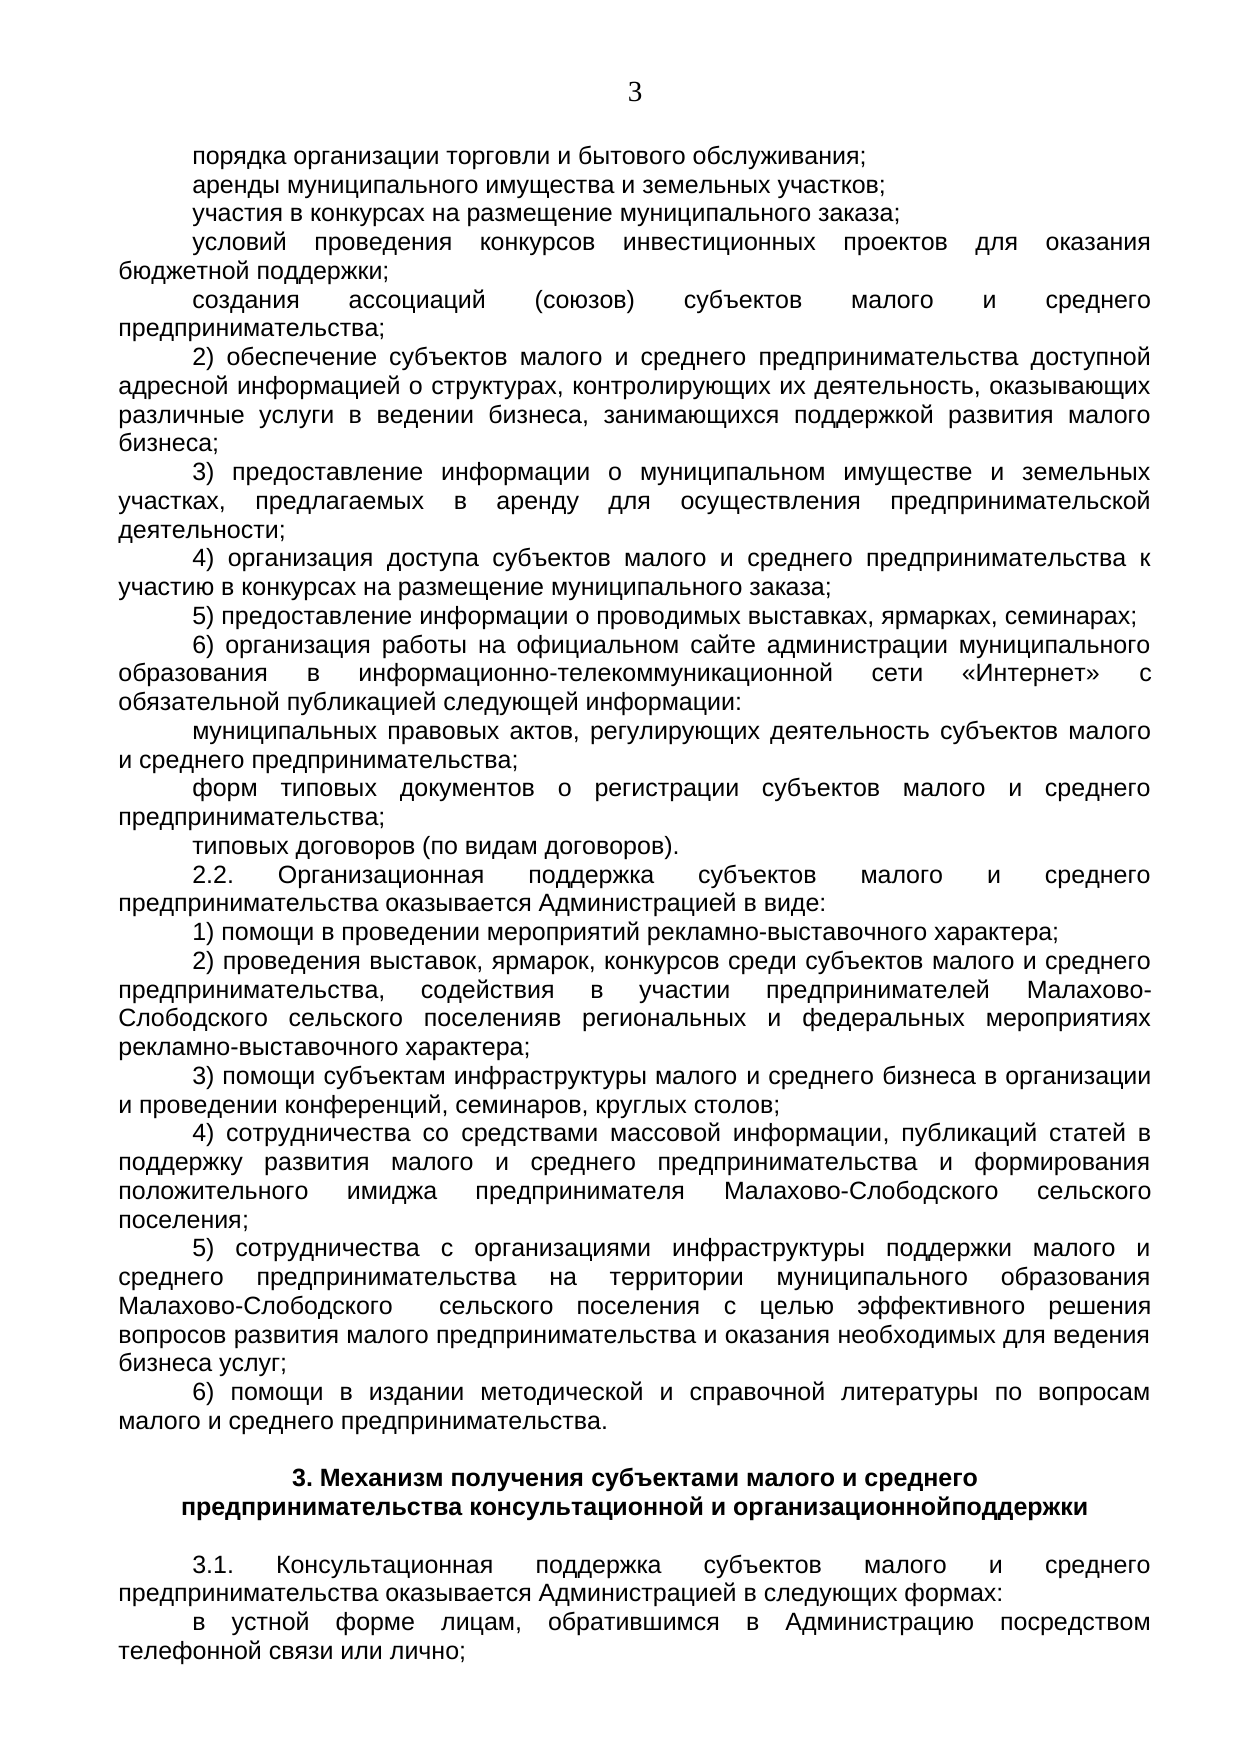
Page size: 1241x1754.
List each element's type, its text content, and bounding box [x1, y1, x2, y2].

text 2.2. Организационная поддержка субъектов малого и среднего предпринимательства оказывается Администрацией в виде: [118, 860, 1152, 917]
text форм типовых документов о регистрации субъектов малого и среднего предпринимательства; [118, 773, 1152, 831]
text 5) предоставление информации о проводимых выставках, ярмарках, семинарах; [118, 601, 1152, 630]
text 3. Механизм получения субъектами малого и среднего [118, 1463, 1152, 1492]
text 6) помощи в издании методической и справочной литературы по вопросам малого и среднего предпринимательства. [118, 1377, 1152, 1435]
text в устной форме лицам, обратившимся в Администрацию посредством телефонной связи или лично; [118, 1607, 1152, 1665]
text условий проведения конкурсов инвестиционных проектов для оказания бюджетной поддержки; [118, 227, 1152, 285]
text 6) организация работы на официальном сайте администрации муниципального образования в информационно-телекоммуникационной сети «Интернет» с обязательной публикацией следующей информации: [118, 630, 1152, 716]
text 4) сотрудничества со средствами массовой информации, публикаций статей в поддержку развития малого и среднего предпринимательства и формирования положительного имиджа предпринимателя Малахово-Слободского сельского поселения; [118, 1118, 1152, 1233]
text предпринимательства консультационной и организационнойподдержки [118, 1492, 1152, 1521]
text 2) обеспечение субъектов малого и среднего предпринимательства доступной адресной информацией о структурах, контролирующих их деятельность, оказывающих различные услуги в ведении бизнеса, занимающихся поддержкой развития малого бизнеса; [118, 342, 1152, 457]
text 3) помощи субъектам инфраструктуры малого и среднего бизнеса в организации и проведении конференций, семинаров, круглых столов; [118, 1061, 1152, 1118]
text аренды муниципального имущества и земельных участков; [118, 170, 1152, 198]
text муниципальных правовых актов, регулирующих деятельность субъектов малого и среднего предпринимательства; [118, 716, 1152, 773]
text создания ассоциаций (союзов) субъектов малого и среднего предпринимательства; [118, 285, 1152, 342]
text порядка организации торговли и бытового обслуживания; [118, 141, 1152, 170]
text 5) сотрудничества с организациями инфраструктуры поддержки малого и среднего предпринимательства на территории муниципального образования Малахово-Слободского сельского поселения с целью эффективного решения вопросов развития малого предпринимательства и оказания необходимых для ведения бизнеса услуг; [118, 1233, 1152, 1377]
text 3.1. Консультационная поддержка субъектов малого и среднего предпринимательства оказывается Администрацией в следующих формах: [118, 1550, 1152, 1607]
text 1) помощи в проведении мероприятий рекламно-выставочного характера; [118, 917, 1152, 946]
text 3) предоставление информации о муниципальном имуществе и земельных участках, предлагаемых в аренду для осуществления предпринимательской деятельности; [118, 457, 1152, 543]
text 2) проведения выставок, ярмарок, конкурсов среди субъектов малого и среднего предпринимательства, содействия в участии предпринимателей Малахово-Слободского сельского поселенияв региональных и федеральных мероприятиях рекламно-выставочного характера; [118, 946, 1152, 1061]
text типовых договоров (по видам договоров). [118, 831, 1152, 860]
text участия в конкурсах на размещение муниципального заказа; [118, 198, 1152, 227]
text 4) организация доступа субъектов малого и среднего предпринимательства к участию в конкурсах на размещение муниципального заказа; [118, 543, 1152, 601]
